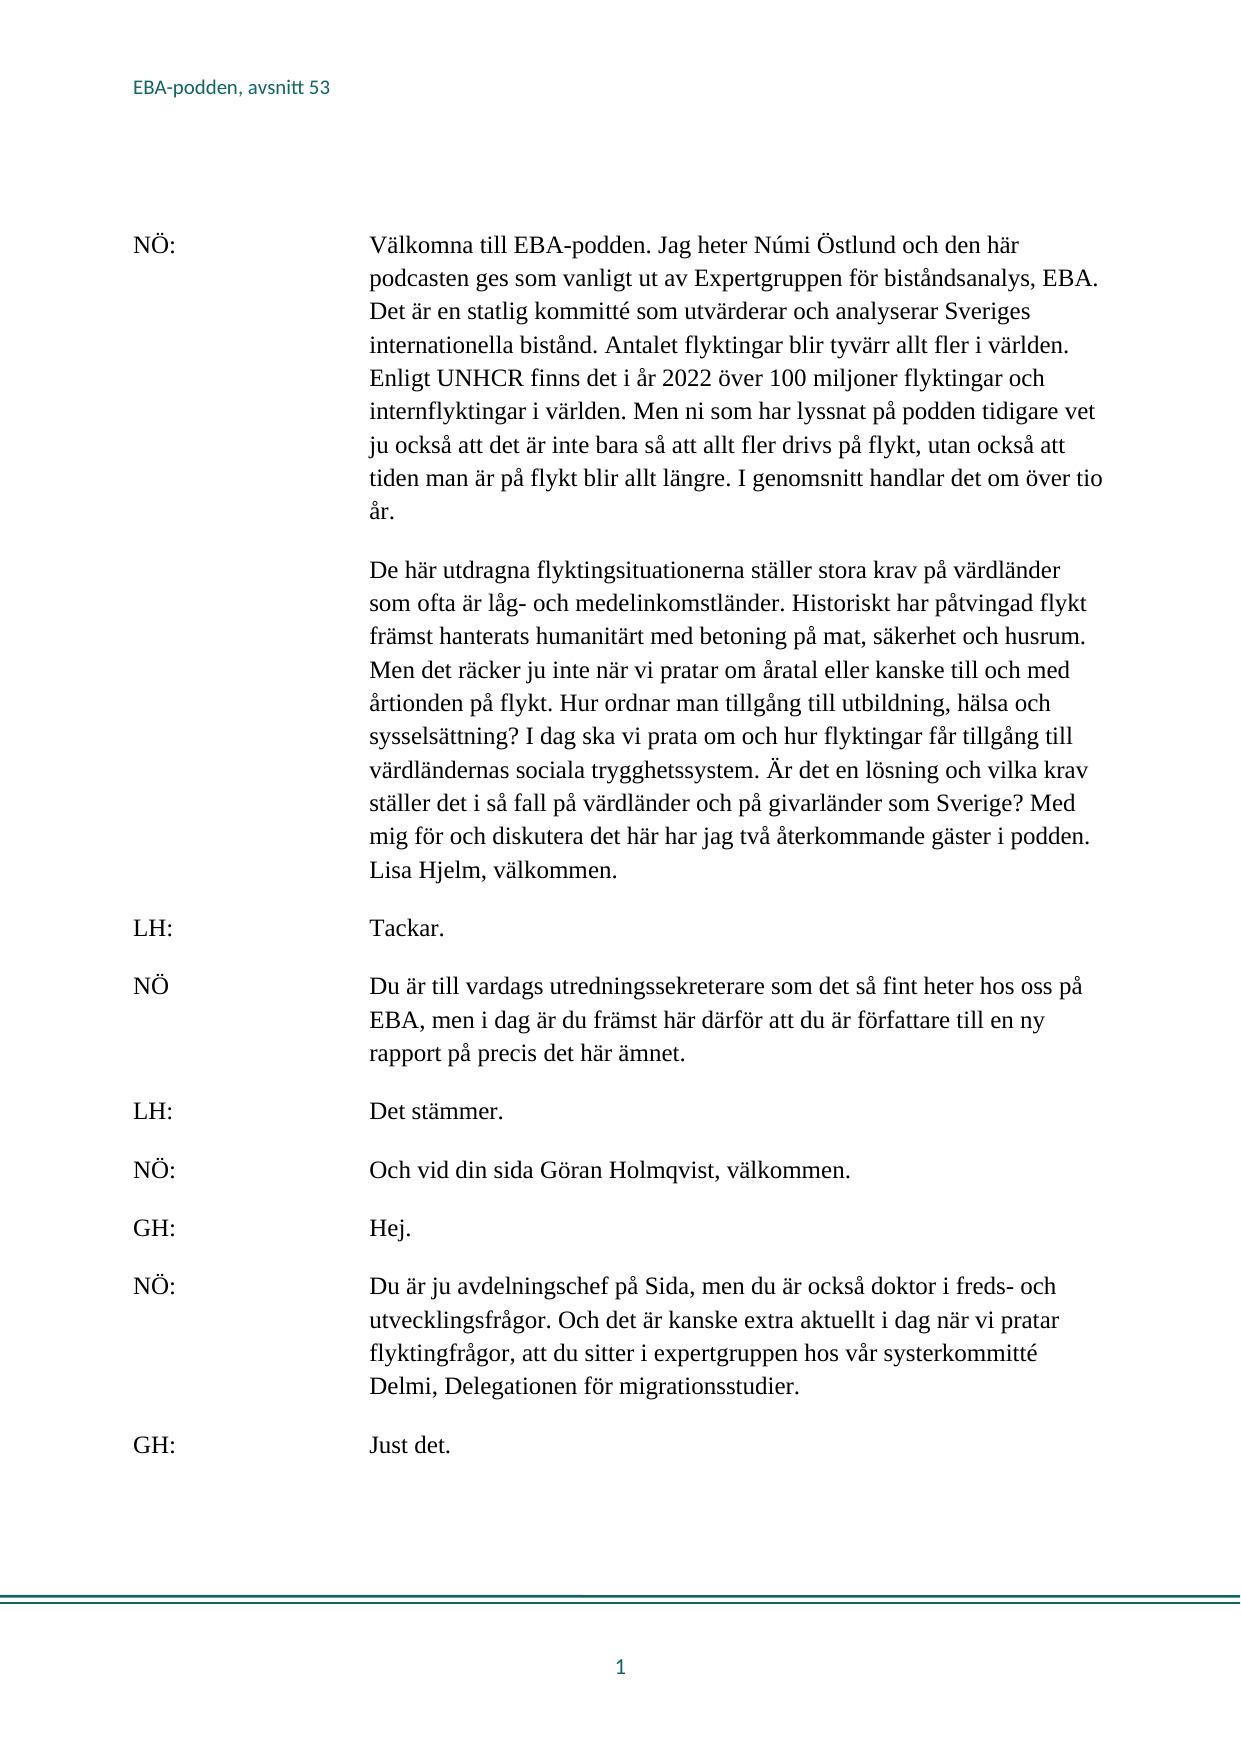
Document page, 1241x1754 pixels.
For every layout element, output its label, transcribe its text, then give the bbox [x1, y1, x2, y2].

text GH: Hej. [133, 1210, 1107, 1243]
text LH: Tackar. [133, 910, 1107, 943]
text NÖ: Du är ju avdelningschef på Sida, men du är också doktor i freds- och utvecklingsfrågor. Och det är kanske extra aktuellt i dag när vi pratar flyktingfrågor, att du sitter i expertgruppen hos vår systerkommitté Delmi, Delegationen för migrationsstudier. [133, 1268, 1107, 1401]
text LH: Det stämmer. [133, 1093, 1107, 1126]
text NÖ: Och vid din sida Göran Holmqvist, välkommen. [133, 1151, 1107, 1185]
text NÖ: Välkomna till EBA-podden. Jag heter Númi Östlund och den här podcasten ges som vanligt ut av Expertgruppen för biståndsanalys, EBA. Det är en statlig kommitté som utvärderar och analyserar Sveriges internationella bistånd. Antalet flyktingar blir tyvärr allt fler i världen. Enligt UNHCR finns det i år 2022 över 100 miljoner flyktingar och internflyktingar i världen. Men ni som har lyssnat på podden tidigare vet ju också att det är inte bara så att allt fler drivs på flykt, utan också att tiden man är på flykt blir allt längre. I genomsnitt handlar det om över tio år. [133, 226, 1107, 526]
text NÖ Du är till vardags utredningssekreterare som det så fint heter hos oss på EBA, men i dag är du främst här därför att du är författare till en ny rapport på precis det här ämnet. [133, 968, 1107, 1068]
text De här utdragna flyktingsituationerna ställer stora krav på värdländer som ofta är låg- och medelinkomstländer. Historiskt har påtvingad flykt främst hanterats humanitärt med betoning på mat, säkerhet och husrum. Men det räcker ju inte när vi pratar om åratal eller kanske till och med årtionden på flykt. Hur ordnar man tillgång till utbildning, hälsa och sysselsättning? I dag ska vi prata om och hur flyktingar får tillgång till värdländernas sociala trygghetssystem. Är det en lösning och vilka krav ställer det i så fall på värdländer och på givarländer som Sverige? Med mig för och diskutera det här har jag två återkommande gäster i podden. Lisa Hjelm, välkommen. [369, 551, 1107, 885]
text GH: Just det. [133, 1426, 1107, 1460]
